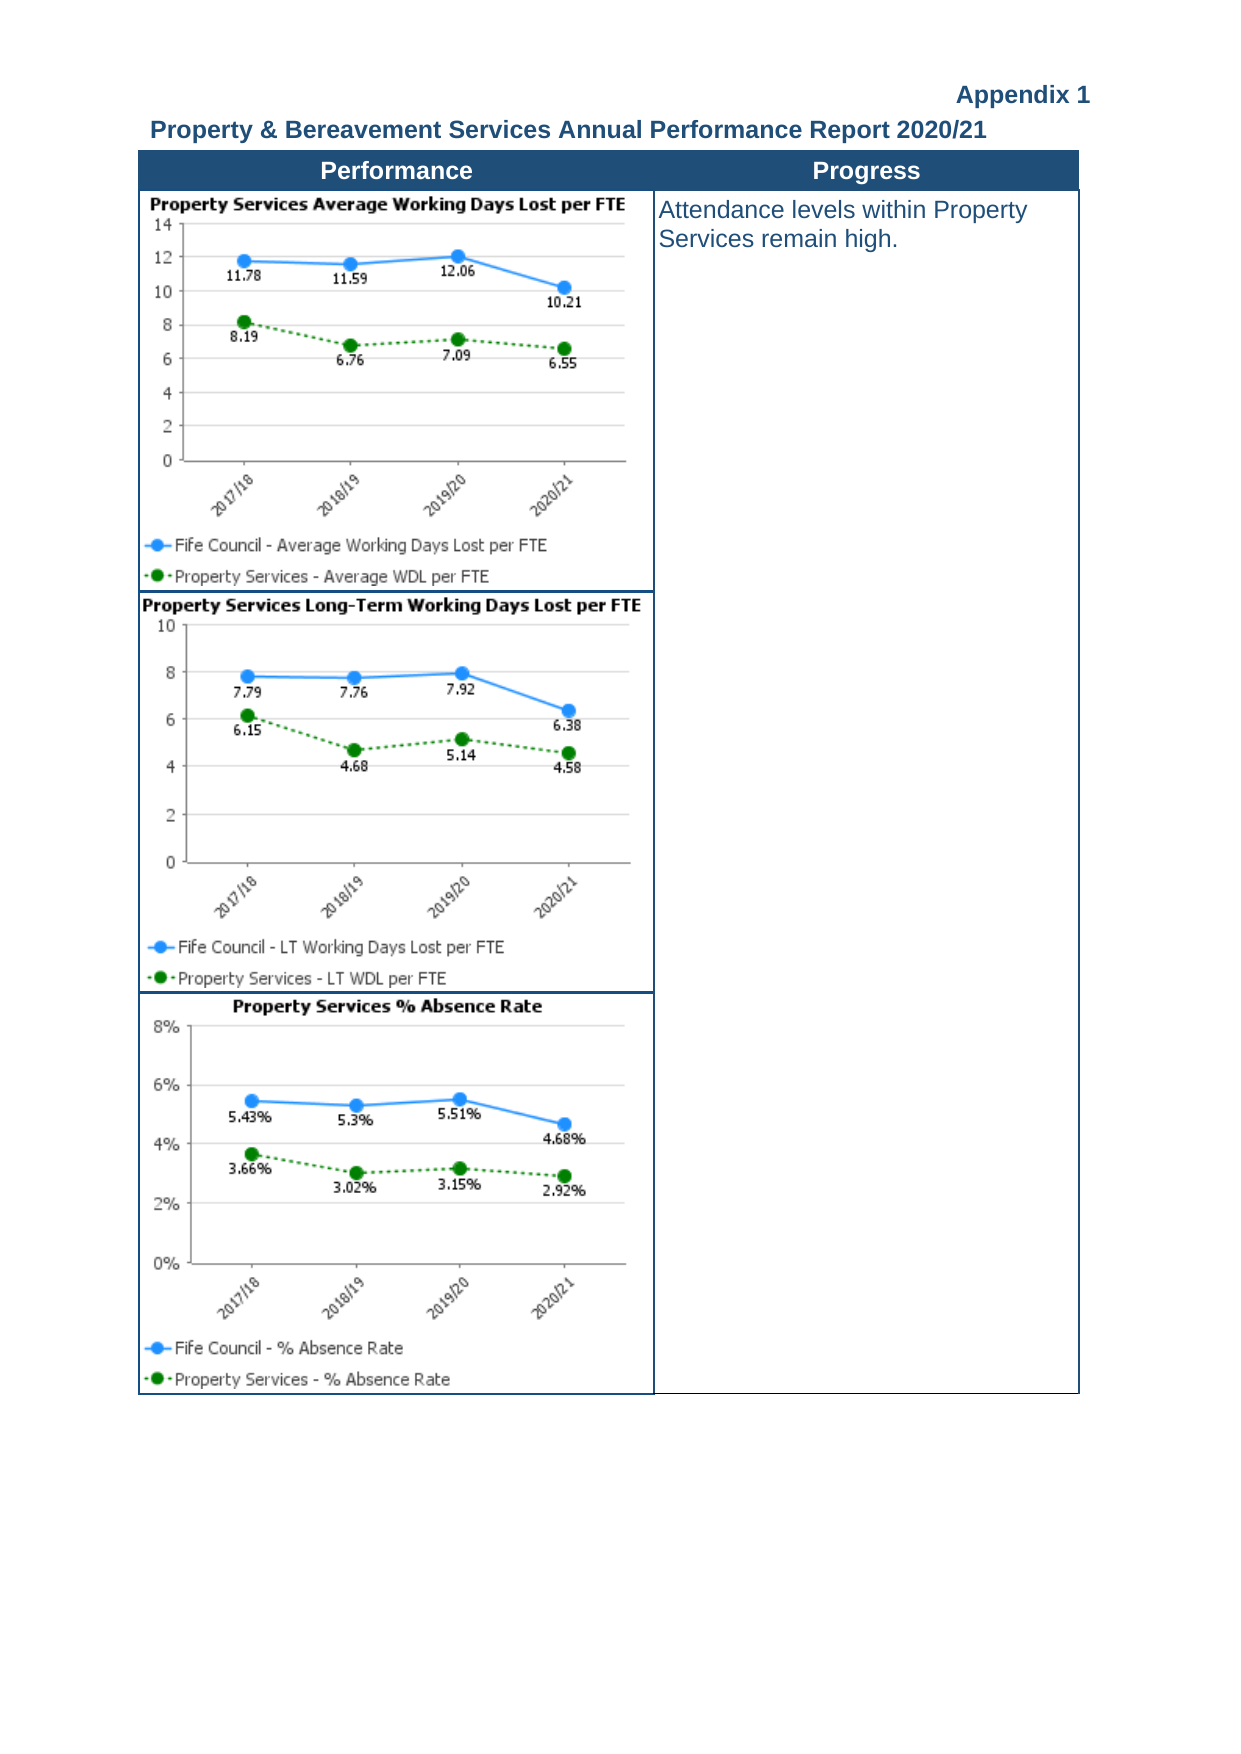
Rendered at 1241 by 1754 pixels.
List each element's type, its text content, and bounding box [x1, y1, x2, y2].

table_header Performance [140, 152, 653, 189]
table_cell [140, 994, 653, 1393]
table_cell [140, 593, 653, 991]
picture [142, 596, 642, 988]
table_cell [140, 191, 653, 590]
picture [142, 195, 628, 586]
table_header Progress [655, 150, 1079, 189]
picture [142, 997, 628, 1389]
table_cell Attendance levels within Property Services remain high. [655, 191, 1078, 1393]
